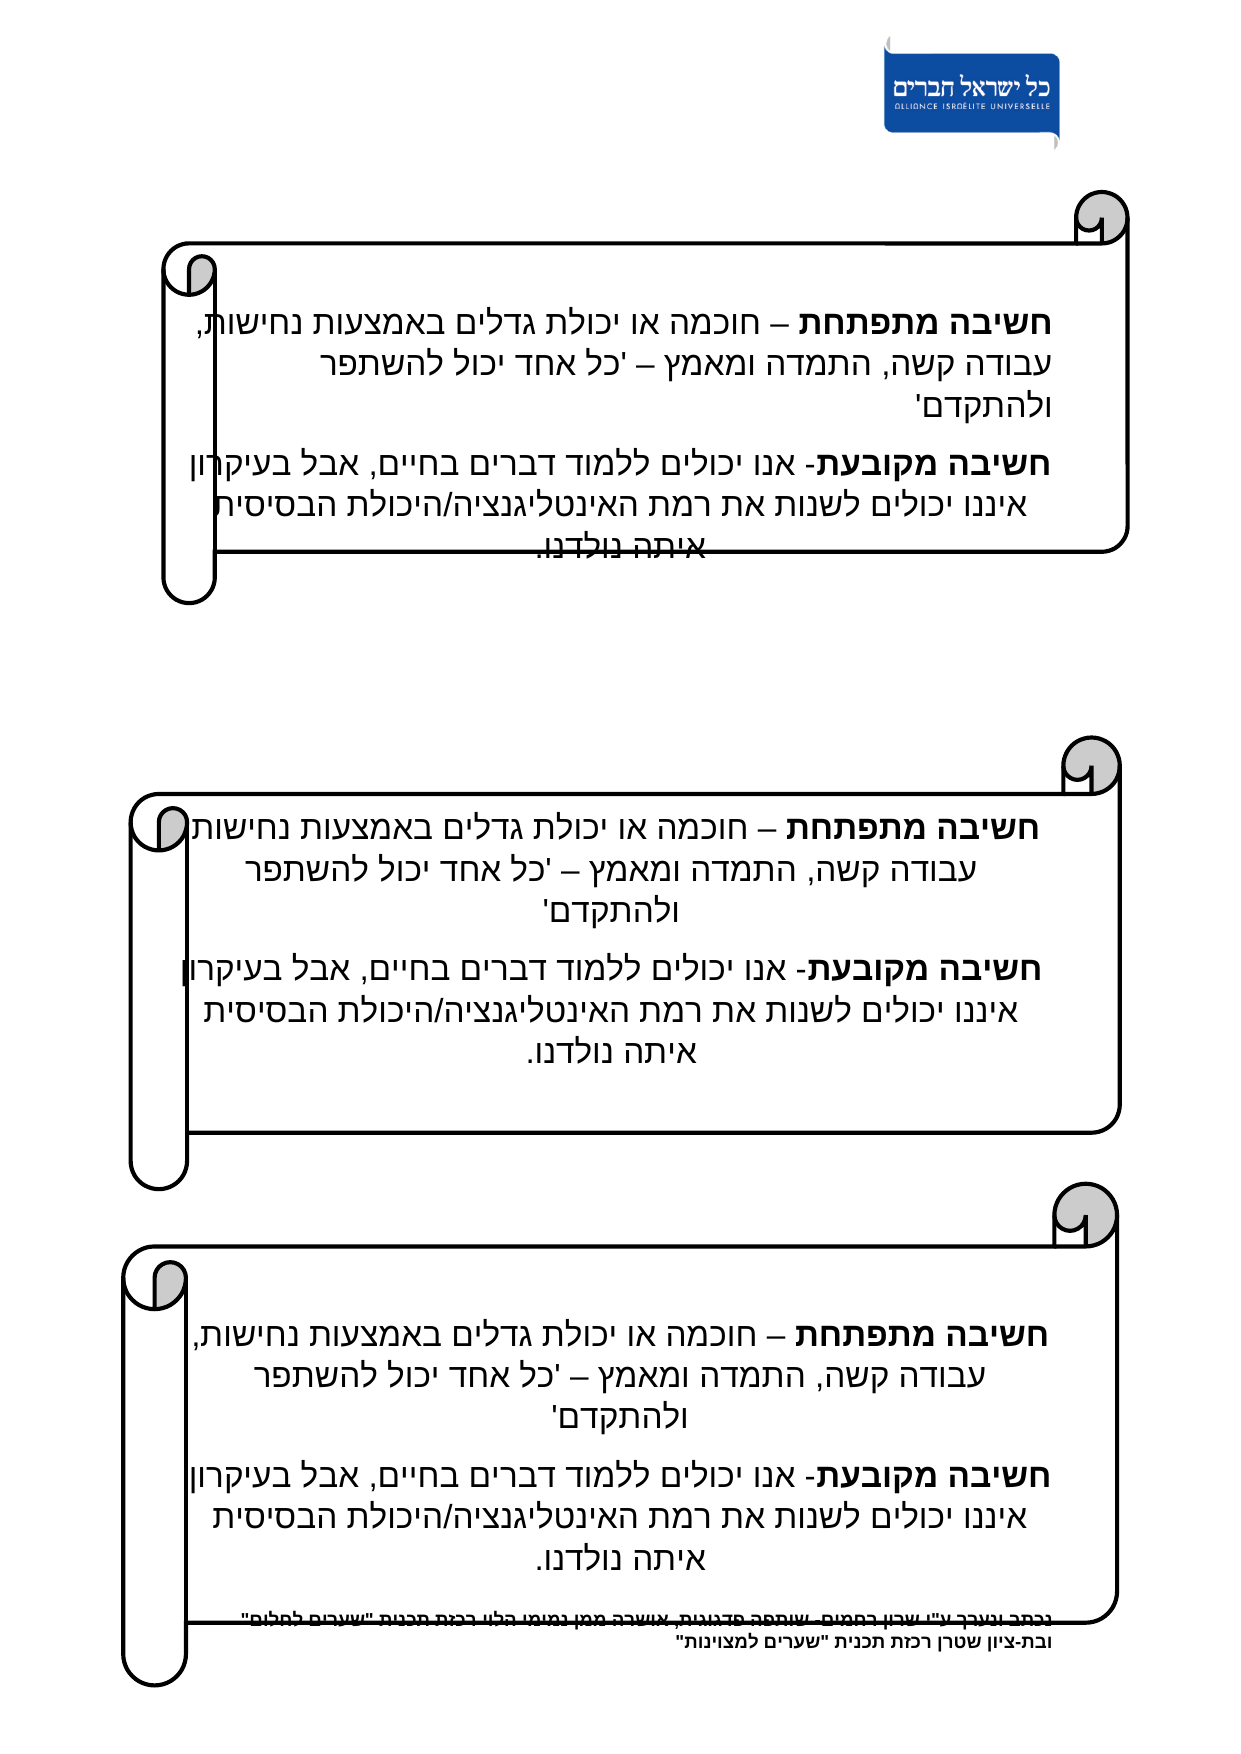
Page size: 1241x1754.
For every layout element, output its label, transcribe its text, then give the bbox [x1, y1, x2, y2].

text חשיבה מתפתחת – חוכמה או יכולת גדלים באמצעות נחישות, עבודה קשה, התמדה ומאמץ – 'כל אחד יכול להשתפר ולהתקדם' [187, 303, 1053, 424]
text חשיבה מקובעת- אנו יכולים ללמוד דברים בחיים, אבל בעיקרון איננו יכולים לשנות את רמת האינטליגנציה/היכולת הבסיסית איתה נולדנו. [187, 444, 1053, 565]
picture [799, 14, 1126, 193]
